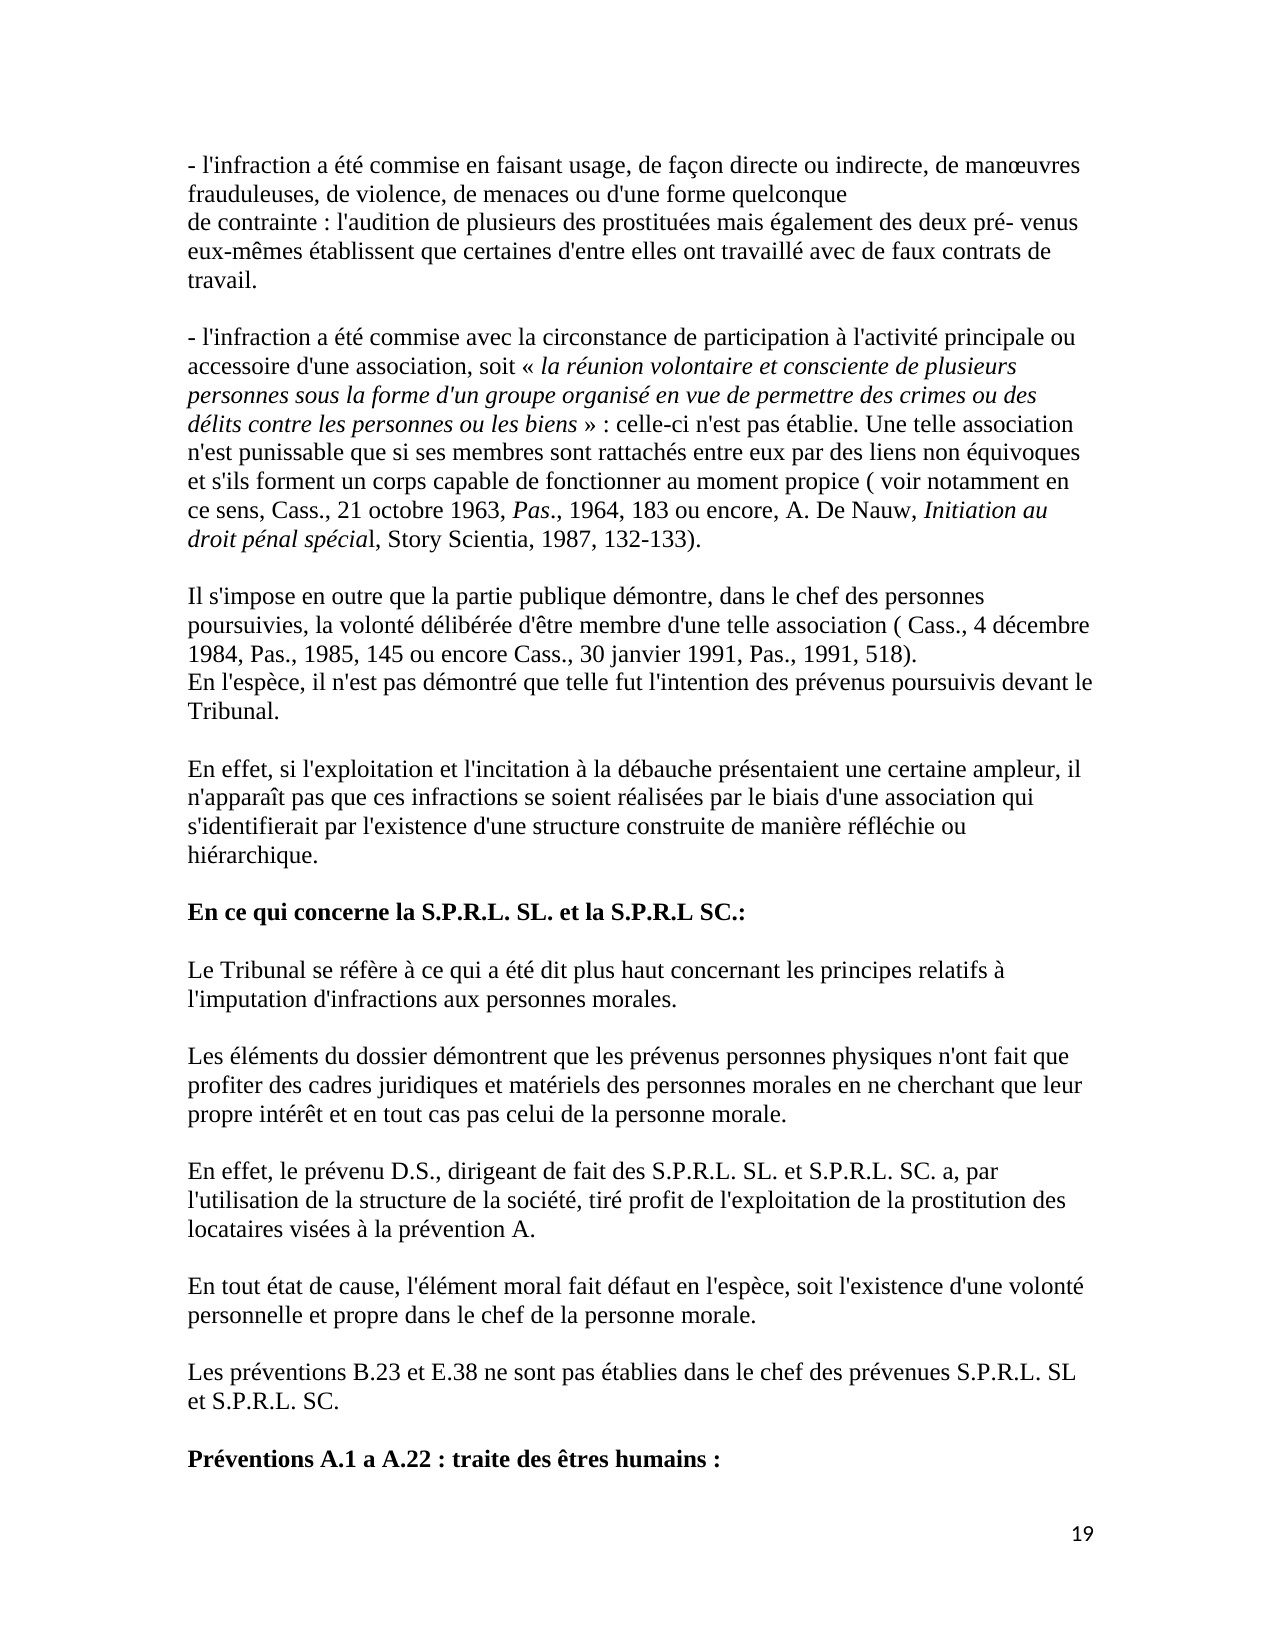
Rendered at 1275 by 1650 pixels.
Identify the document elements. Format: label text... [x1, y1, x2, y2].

text En effet, le prévenu D.S., dirigeant de fait des S.P.R.L. SL. et S.P.R.L. SC. a, par l'utilisation de la structure de la société, tiré profit de l'exploitation de la prostitution des locataires visées à la prévention A. [187, 1156, 1094, 1242]
text de contrainte : l'audition de plusieurs des prostituées mais également des deux pré- venus eux-mêmes établissent que certaines d'entre elles ont travaillé avec de faux contrats de travail. [187, 207, 1094, 294]
text - l'infraction a été commise en faisant usage, de façon directe ou indirecte, de manœuvres frauduleuses, de violence, de menaces ou d'une forme quelconque [187, 150, 1094, 207]
text Préventions A.1 a A.22 : traite des êtres humains : [187, 1444, 1094, 1472]
text En effet, si l'exploitation et l'incitation à la débauche présentaient une certaine ampleur, il n'apparaît pas que ces infractions se soient réalisées par le biais d'une association qui s'identifierait par l'existence d'une structure construite de manière réfléchie ou hiérarchique. [187, 754, 1094, 869]
text Les éléments du dossier démontrent que les prévenus personnes physiques n'ont fait que profiter des cadres juridiques et matériels des personnes morales en ne cherchant que leur propre intérêt et en tout cas pas celui de la personne morale. [187, 1041, 1094, 1127]
text Les préventions B.23 et E.38 ne sont pas établies dans le chef des prévenues S.P.R.L. SL et S.P.R.L. SC. [187, 1357, 1094, 1415]
text Le Tribunal se réfère à ce qui a été dit plus haut concernant les principes relatifs à l'imputation d'infractions aux personnes morales. [187, 955, 1094, 1012]
text En tout état de cause, l'élément moral fait défaut en l'espèce, soit l'existence d'une volonté personnelle et propre dans le chef de la personne morale. [187, 1271, 1094, 1329]
text Il s'impose en outre que la partie publique démontre, dans le chef des personnes poursuivies, la volonté délibérée d'être membre d'une telle association ( Cass., 4 décembre 1984, Pas., 1985, 145 ou encore Cass., 30 janvier 1991, Pas., 1991, 518). [187, 581, 1094, 667]
text En ce qui concerne la S.P.R.L. SL. et la S.P.R.L SC.: [187, 897, 1094, 926]
text - l'infraction a été commise avec la circonstance de participation à l'activité principale ou accessoire d'une association, soit « la réunion volontaire et consciente de plusieurs personnes sous la forme d'un groupe organisé en vue de permettre des crimes ou des délits contre les personnes ou les biens » : celle-ci n'est pas établie. Une telle association n'est punissable que si ses membres sont rattachés entre eux par des liens non équivoques et s'ils forment un corps capable de fonctionner au moment propice ( voir notamment en ce sens, Cass., 21 octobre 1963, Pas., 1964, 183 ou encore, A. De Nauw, Initiation au droit pénal spécial, Story Scientia, 1987, 132-133). [187, 322, 1094, 552]
text En l'espèce, il n'est pas démontré que telle fut l'intention des prévenus poursuivis devant le Tribunal. [187, 667, 1094, 725]
